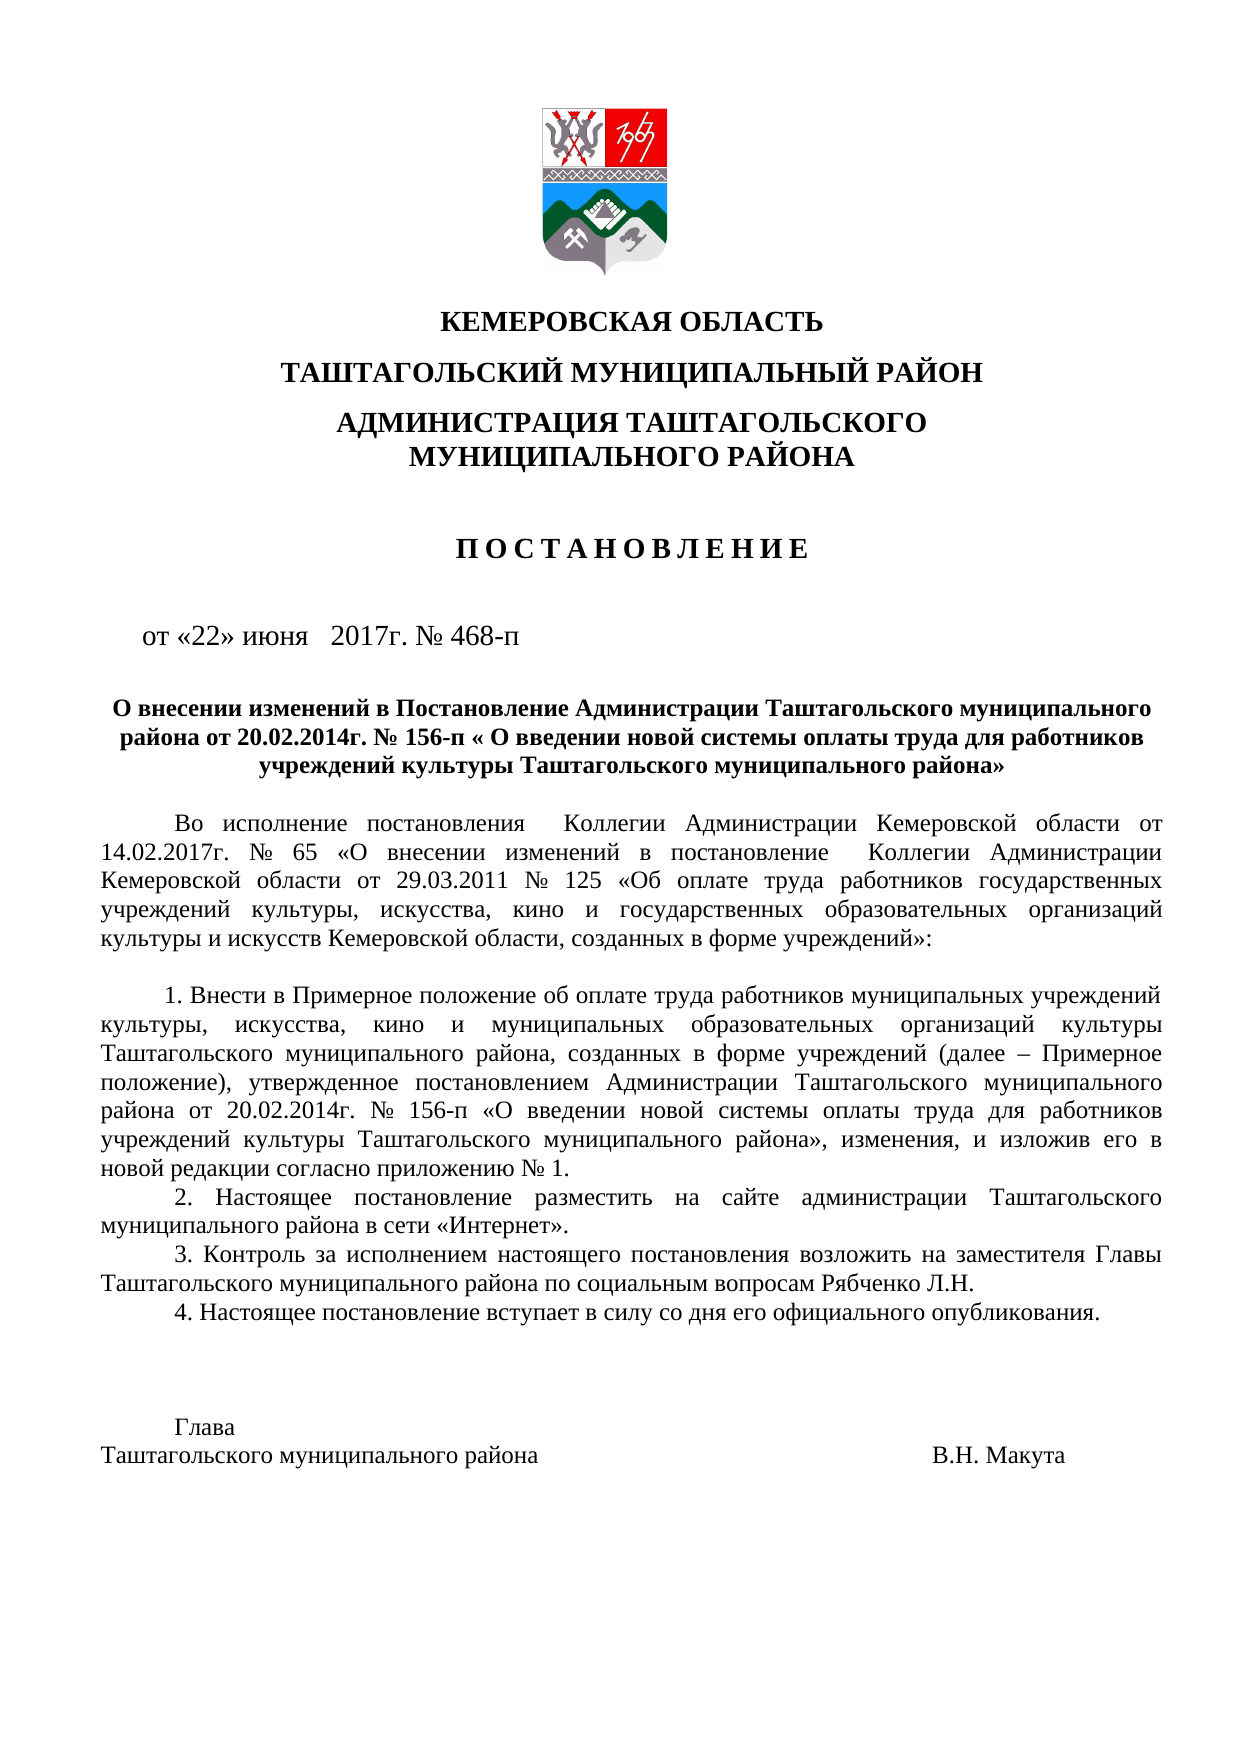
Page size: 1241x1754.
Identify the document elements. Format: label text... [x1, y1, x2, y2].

text 2. Настоящее постановление разместить на сайте администрации Таштагольского муниципального района в сети «Интернет». [100, 1182, 1163, 1239]
text 1. Внести в Примерное положение об оплате труда работников муниципальных учреждений культуры, искусства, кино и муниципальных образовательных организаций культуры Таштагольского муниципального района, созданных в форме учреждений (далее – Примерное положение), утвержденное постановлением Администрации Таштагольского муниципального района от 20.02.2014г. № 156-п «О введении новой системы оплаты труда для работников учреждений культуры Таштагольского муниципального района», изменения, и изложив его в новой редакции согласно приложению № 1. [100, 980, 1163, 1182]
text от «22» июня 2017г. № 468-п [142, 618, 1163, 652]
text 4. Настоящее постановление вступает в силу со дня его официального опубликования. [100, 1297, 1163, 1325]
text Глава [100, 1412, 1163, 1440]
text Во исполнение постановления Коллегии Администрации Кемеровской области от 14.02.2017г. № 65 «О внесении изменений в постановление Коллегии Администрации Кемеровской области от 29.03.2011 № 125 «Об оплате труда работников государственных учреждений культуры, искусства, кино и государственных образовательных организаций культуры и искусств Кемеровской области, созданных в форме учреждений»: [100, 808, 1163, 952]
text МУНИЦИПАЛЬНОГО РАЙОНА [100, 439, 1163, 472]
text АДМИНИСТРАЦИЯ ТАШТАГОЛЬСКОГО [100, 405, 1163, 439]
text Таштагольского муниципального района В.Н. Макута [100, 1440, 1163, 1469]
picture [542, 108, 668, 276]
text КЕМЕРОВСКАЯ ОБЛАСТЬ [100, 304, 1163, 338]
text ПОСТАНОВЛЕНИЕ [100, 531, 1163, 564]
text ТАШТАГОЛЬСКИЙ МУНИЦИПАЛЬНЫЙ РАЙОН [100, 355, 1163, 388]
text О внесении изменений в Постановление Администрации Таштагольского муниципального района от 20.02.2014г. № 156-п « О введении новой системы оплаты труда для работников учреждений культуры Таштагольского муниципального района» [100, 693, 1163, 779]
text 3. Контроль за исполнением настоящего постановления возложить на заместителя Главы Таштагольского муниципального района по социальным вопросам Рябченко Л.Н. [100, 1239, 1163, 1297]
